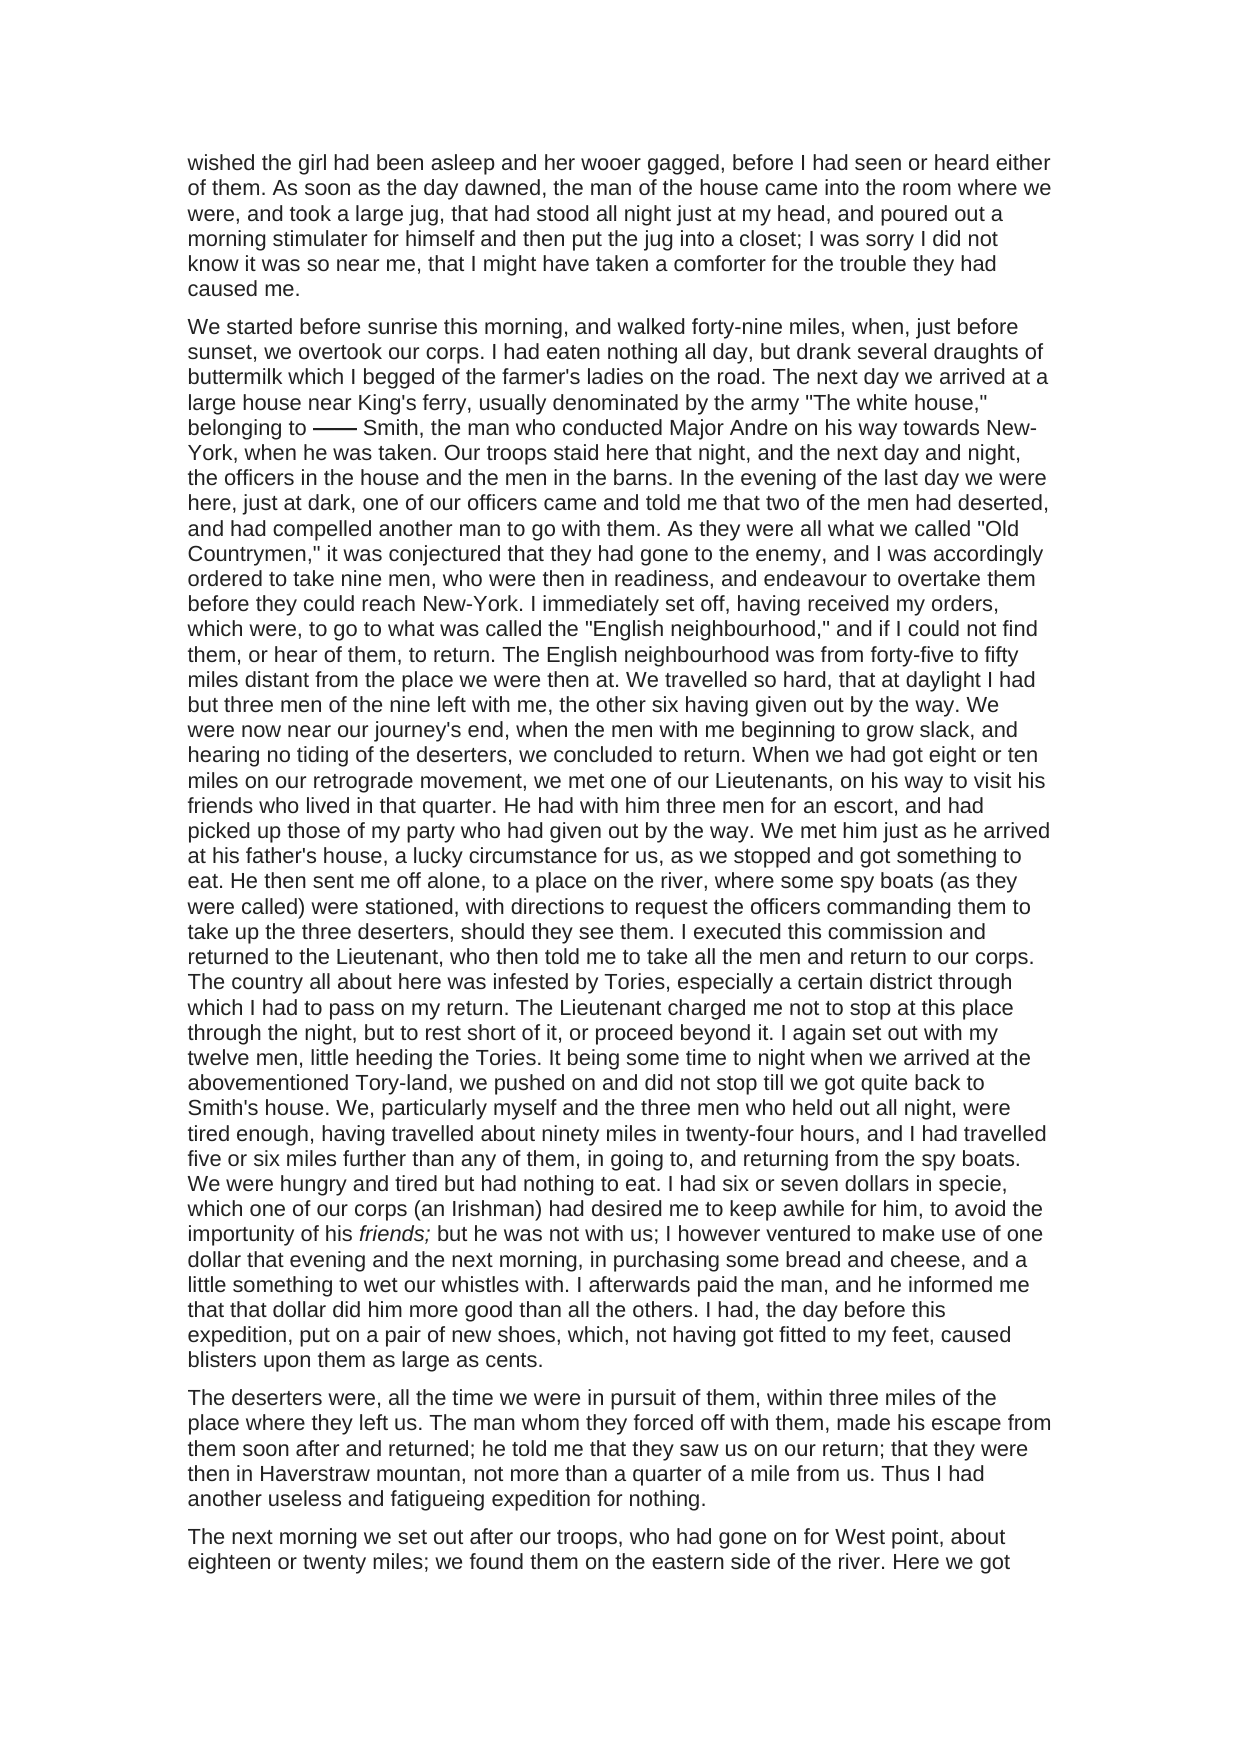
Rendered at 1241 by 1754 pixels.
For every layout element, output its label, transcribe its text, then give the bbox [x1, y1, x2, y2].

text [187, 1523, 1053, 1574]
text The deserters were, all the time we were in pursuit of them, within three miles of the place where they left us. The man whom they forced off with them, made his escape from them soon after and returned; he told me that they saw us on our return; that they were then in Haverstraw mountan, not more than a quarter of a mile from us. Thus I had another useless and fatigueing expedition for nothing. [707, 1385, 1053, 1511]
text We started before sunrise this morning, and walked forty-nine miles, when, just before sunset, we overtook our corps. I had eaten nothing all day, but drank several draughts of buttermilk which I begged of the farmer's ladies on the road. The next day we arrived at a large house near King's ferry, usually denominated by the army "The white house," belonging to —— Smith, the man who conducted Major Andre on his way towards New-York, when he was taken. Our troops staid here that night, and the next day and night, the officers in the house and the men in the barns. In the evening of the last day we were here, just at dark, one of our officers came and told me that two of the men had deserted, and had compelled another man to go with them. As they were all what we called "Old Countrymen," it was conjectured that they had gone to the enemy, and I was accordingly ordered to take nine men, who were then in readiness, and endeavour to overtake them before they could reach New-York. I immediately set off, having received my orders, which were, to go to what was called the "English neighbourhood," and if I could not find them, or hear of them, to return. The English neighbourhood was from forty-five to fifty miles distant from the place we were then at. We travelled so hard, that at daylight I had but three men of the nine left with me, the other six having given out by the way. We were now near our journey's end, when the men with me beginning to grow slack, and hearing no tiding of the deserters, we concluded to return. When we had got eight or ten miles on our retrograde movement, we met one of our Lieutenants, on his way to visit his friends who lived in that quarter. He had with him three men for an escort, and had picked up those of my party who had given out by the way. We met him just as he arrived at his father's house, a lucky circumstance for us, as we stopped and got something to eat. He then sent me off alone, to a place on the river, where some spy boats (as they were called) were stationed, with directions to request the officers commanding them to take up the three deserters, should they see them. I executed this commission and returned to the Lieutenant, who then told me to take all the men and return to our corps. The country all about here was infested by Tories, especially a certain district through which I had to pass on my return. The Lieutenant charged me not to stop at this place through the night, but to rest short of it, or proceed beyond it. I again set out with my twelve men, little heeding the Tories. It being some time to night when we arrived at the abovementioned Tory-land, we pushed on and did not stop till we got quite back to Smith's house. We, particularly myself and the three men who held out all night, were tired enough, having travelled about ninety miles in twenty-four hours, and I had travelled five or six miles further than any of them, in going to, and returning from the spy boats. We were hungry and tired but had nothing to eat. I had six or seven dollars in specie, which one of our corps (an Irishman) had desired me to keep awhile for him, to avoid the importunity of his friends; but he was not with us; I however ventured to make use of one dollar that evening and the next morning, in purchasing some bread and cheese, and a little something to wet our whistles with. I afterwards paid the man, and he informed me that that dollar did him more good than all the others. I had, the day before this expedition, put on a pair of new shoes, which, not having got fitted to my feet, caused blisters upon them as large as cents. [187, 314, 1053, 1372]
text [187, 150, 1053, 301]
